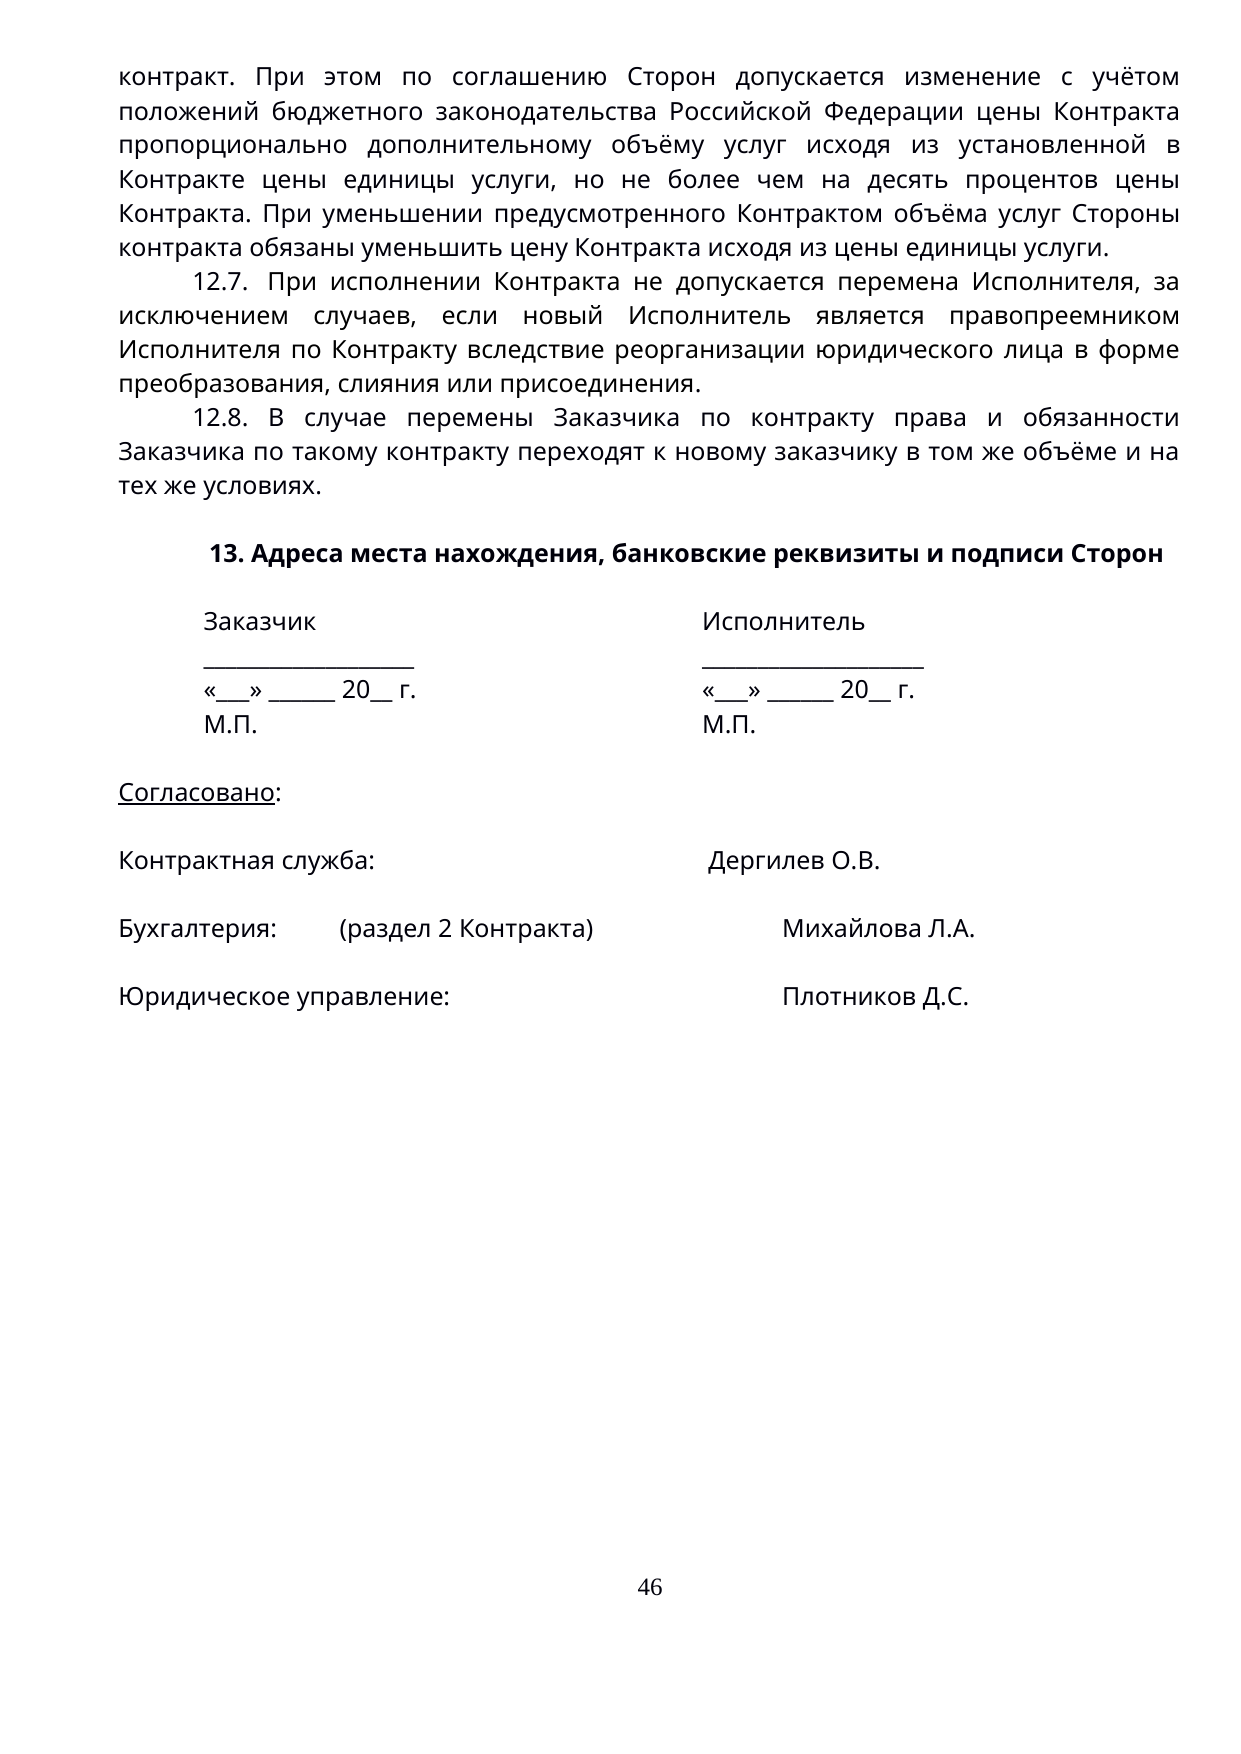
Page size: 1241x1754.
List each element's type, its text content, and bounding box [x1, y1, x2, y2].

table_header Исполнитель ____________________ «___» ______ 20__ г. М.П. [617, 604, 1115, 740]
table_header Заказчик ___________________ «___» ______ 20__ г. М.П. [118, 604, 617, 740]
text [118, 59, 1181, 263]
text Согласовано: [118, 774, 1181, 808]
text Контрактная служба: Дергилев О.В. [118, 842, 1181, 877]
text Юридическое управление: Плотников Д.С. [118, 979, 1181, 1013]
text 12.8. В случае перемены Заказчика по контракту права и обязанности Заказчика по такому контракту переходят к новому заказчику в том же объёме и на тех же условиях. [118, 400, 1181, 502]
text 13. Адреса места нахождения, банковские реквизиты и подписи Сторон [118, 536, 1181, 570]
text 12.7. При исполнении Контракта не допускается перемена Исполнителя, за исключением случаев, если новый Исполнитель является правопреемником Исполнителя по Контракту вследствие реорганизации юридического лица в форме преобразования, слияния или присоединения. [118, 263, 1181, 400]
text Бухгалтерия: (раздел 2 Контракта) Михайлова Л.А. [118, 911, 1181, 945]
